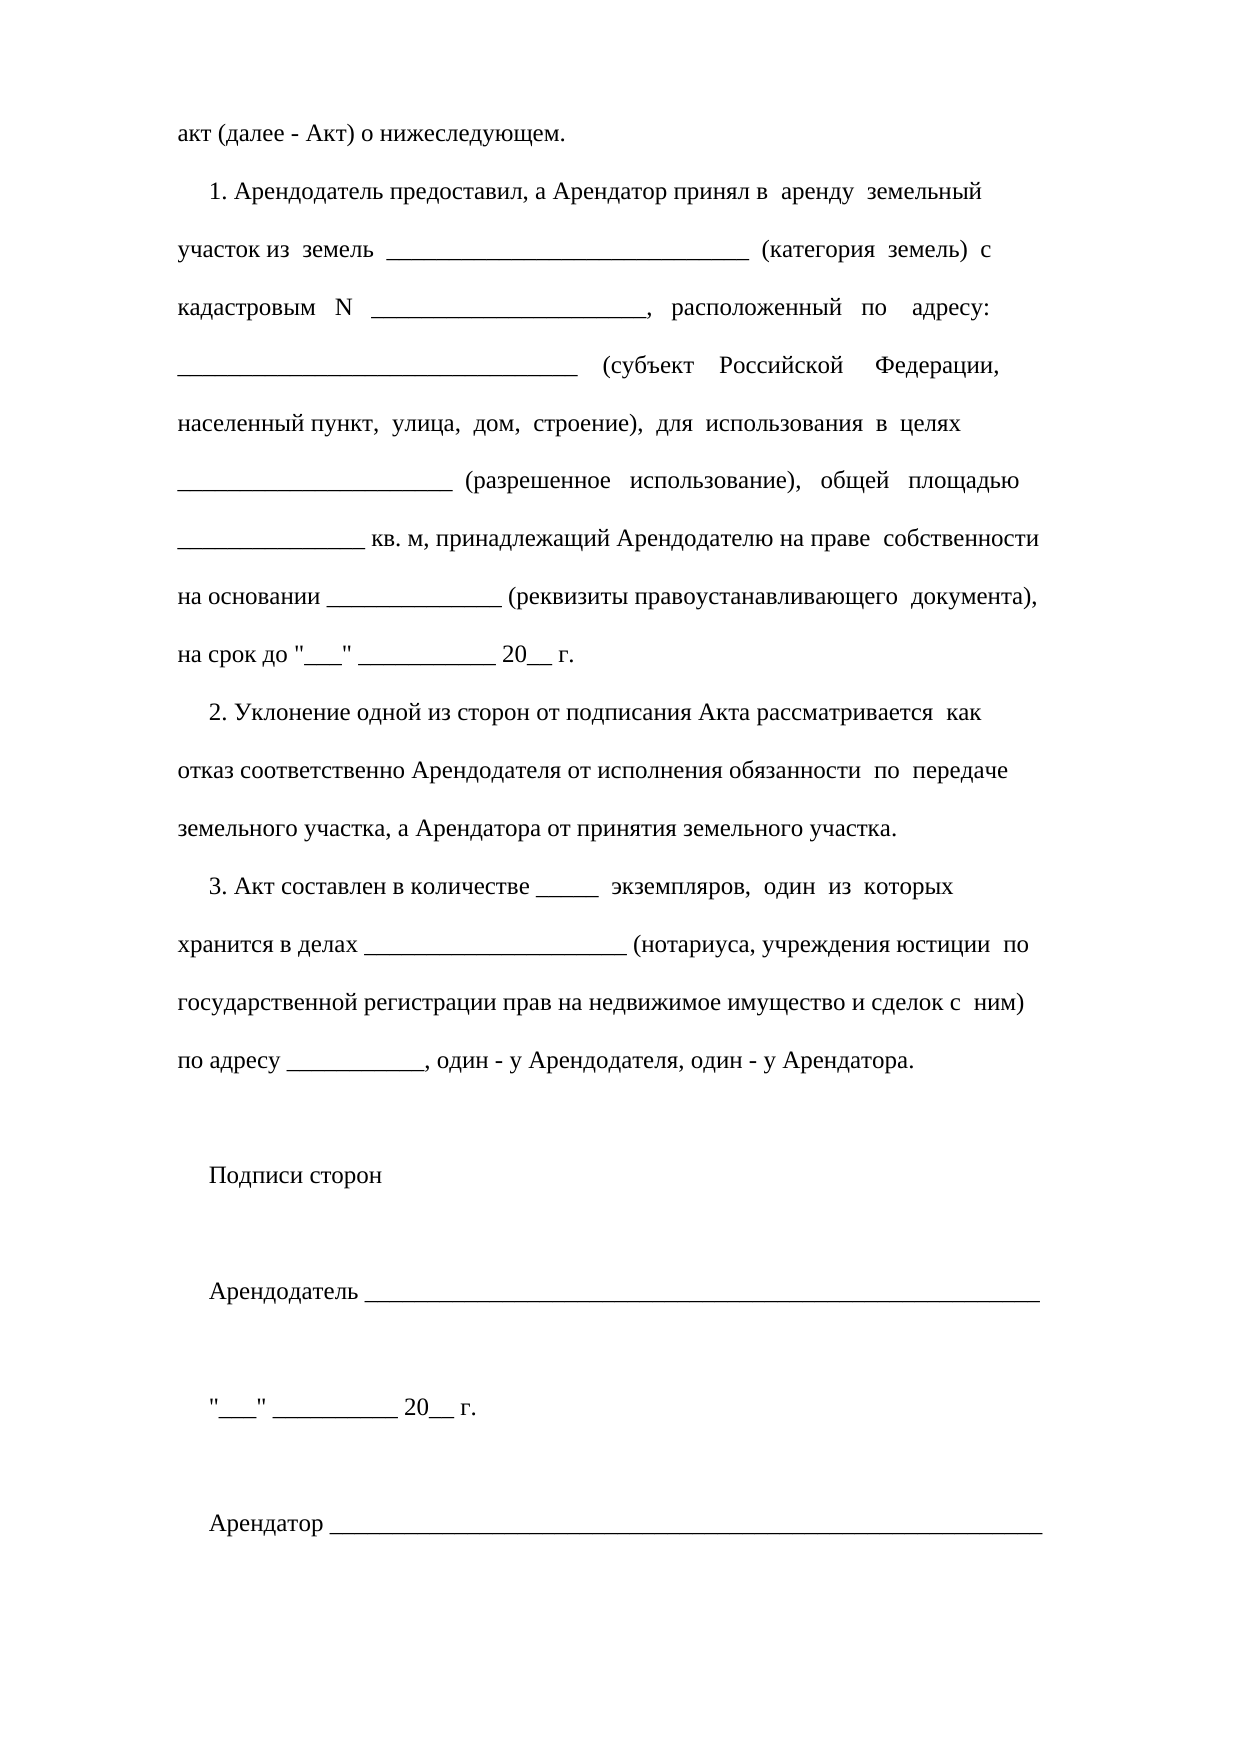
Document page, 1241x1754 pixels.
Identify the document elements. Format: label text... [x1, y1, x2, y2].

text кадастровым N ______________________, расположенный по адресу: [177, 292, 1152, 321]
text "___" __________ 20__ г. [177, 1392, 1152, 1421]
text 3. Акт составлен в количестве _____ экземпляров, один из которых [177, 871, 1152, 900]
text Подписи сторон [177, 1161, 1152, 1189]
text 1. Арендодатель предоставил, а Арендатор принял в аренду земельный [177, 176, 1152, 205]
text ________________________________ (субъект Российской Федерации, [177, 350, 1152, 378]
text государственной регистрации прав на недвижимое имущество и сделок с ним) [177, 987, 1152, 1016]
text хранится в делах _____________________ (нотариуса, учреждения юстиции по [177, 929, 1152, 958]
text ______________________ (разрешенное использование), общей площадью [177, 466, 1152, 494]
text Арендодатель ______________________________________________________ [177, 1276, 1152, 1305]
text 2. Уклонение одной из сторон от подписания Акта рассматривается как [177, 697, 1152, 726]
text по адресу ___________, один - у Арендодателя, один - у Арендатора. [177, 1045, 1152, 1073]
text Арендатор _________________________________________________________ [177, 1508, 1152, 1537]
text на срок до "___" ___________ 20__ г. [177, 639, 1152, 668]
text на основании ______________ (реквизиты правоустанавливающего документа), [177, 581, 1152, 610]
text _______________ кв. м, принадлежащий Арендодателю на праве собственности [177, 523, 1152, 552]
text отказ соответственно Арендодателя от исполнения обязанности по передаче [177, 755, 1152, 784]
text населенный пункт, улица, дом, строение), для использования в целях [177, 408, 1152, 436]
text участок из земель _____________________________ (категория земель) с [177, 234, 1152, 263]
text земельного участка, а Арендатора от принятия земельного участка. [177, 813, 1152, 842]
text акт (далее - Акт) о нижеследующем. [177, 118, 1152, 147]
